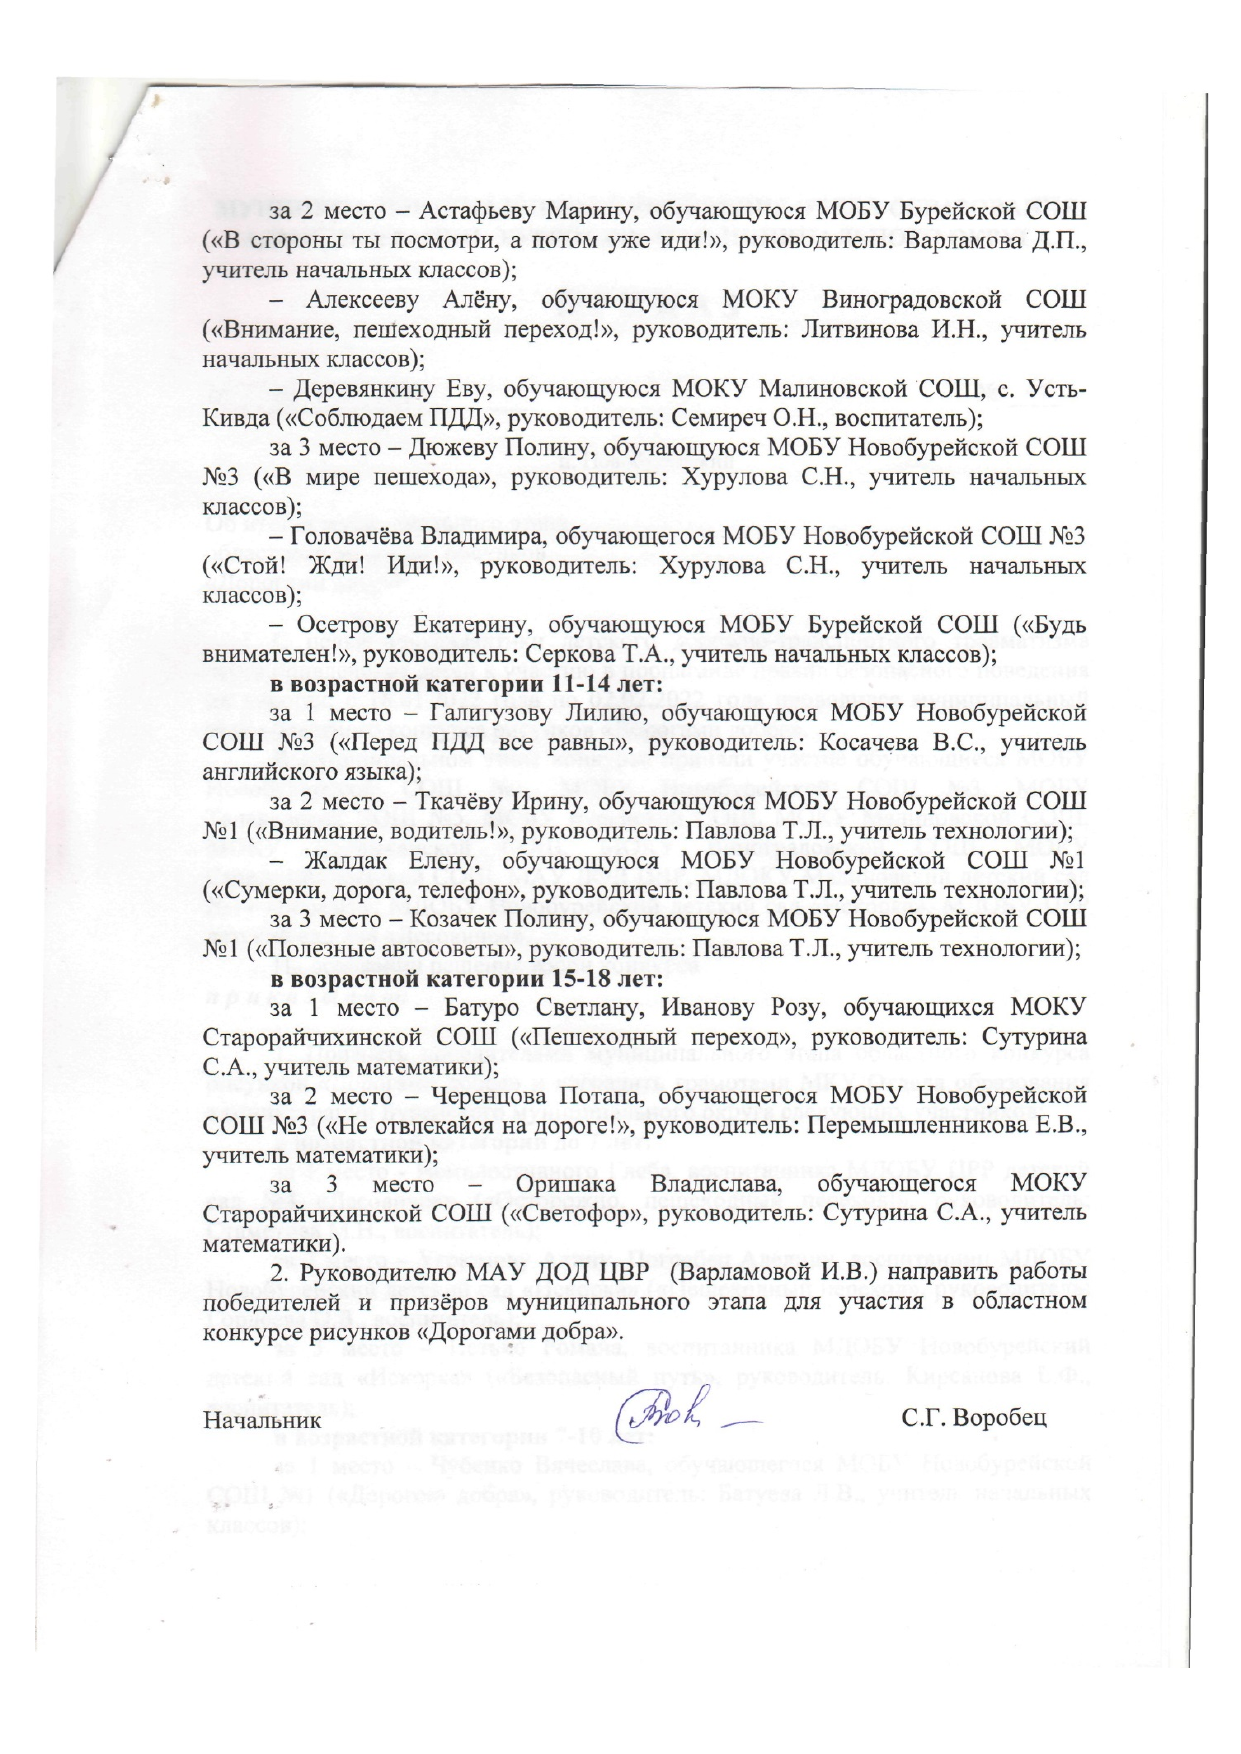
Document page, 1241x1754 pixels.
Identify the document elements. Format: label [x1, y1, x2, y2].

picture [33, 68, 1208, 1665]
